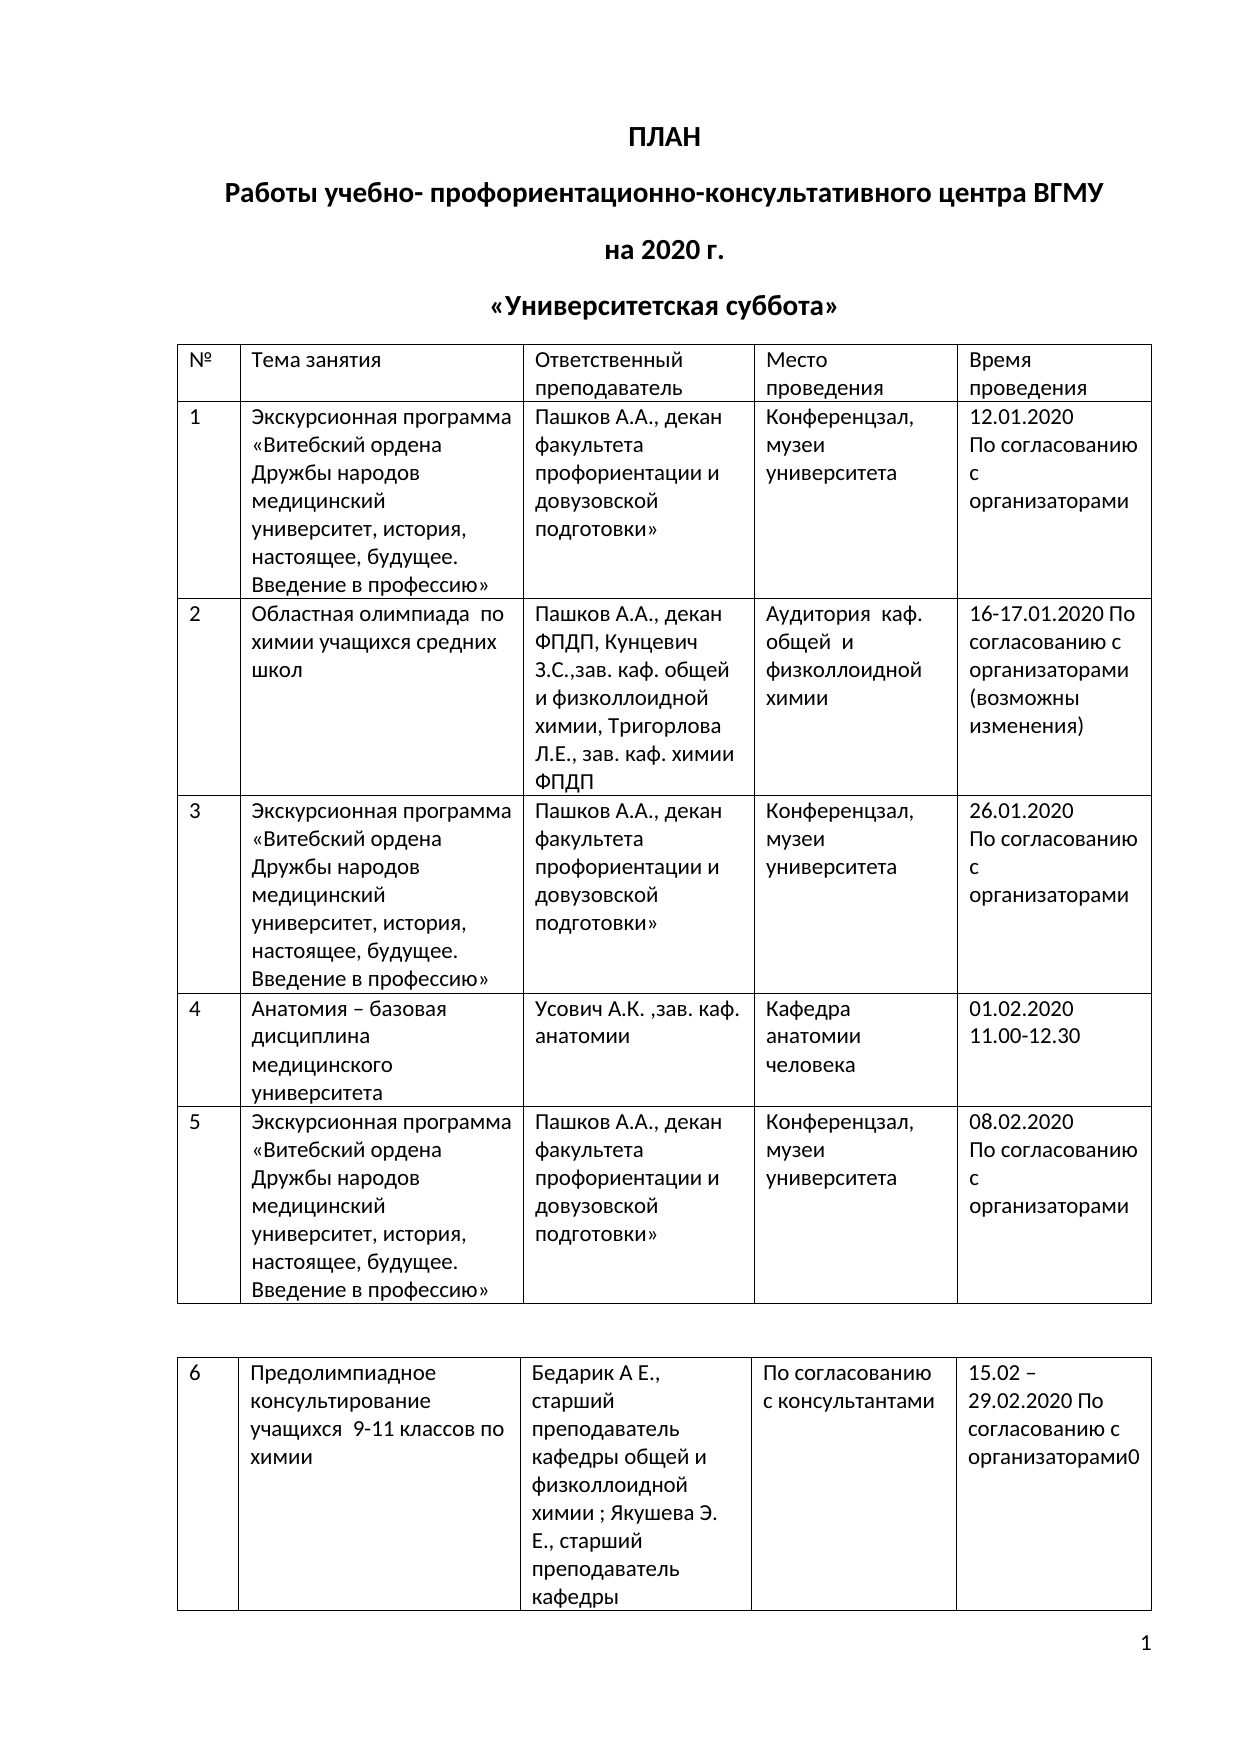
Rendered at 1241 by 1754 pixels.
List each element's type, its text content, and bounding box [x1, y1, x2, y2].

table_cell 4 [178, 994, 240, 1106]
table_header Место проведения [755, 345, 957, 401]
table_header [957, 1358, 1151, 1610]
table_cell Анатомия – базовая дисциплина медицинского университета [241, 994, 523, 1106]
table_cell Пашков А.А., декан ФПДП, Кунцевич З.С.,зав. каф. общей и физколлоидной химии, Тригорлова Л.Е., зав. каф. химии ФПДП [524, 599, 754, 795]
table_cell Экскурсионная программа «Витебский ордена Дружбы народов медицинский университет, история, настоящее, будущее. Введение в профессию» [241, 796, 523, 993]
table_cell 01.02.2020 11.00-12.30 [958, 994, 1151, 1106]
text на . [177, 231, 1152, 267]
table_cell 08.02.2020 По согласованию с организаторами [958, 1107, 1151, 1303]
table_cell Конференцзал, музеи университета [755, 402, 957, 598]
table_cell Пашков А.А., декан факультета профориентации и довузовской подготовки» [524, 1107, 754, 1303]
text Работы учебно- профориентационно-консультативного центра ВГМУ [177, 174, 1152, 210]
text «Университетская суббота» [177, 287, 1152, 323]
table_header 6 [178, 1358, 238, 1610]
table_cell Конференцзал, музеи университета [755, 796, 957, 993]
table_cell Усович А.К. ,зав. каф. анатомии [524, 994, 754, 1106]
table_cell 1 [178, 402, 240, 598]
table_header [521, 1358, 751, 1610]
table_header Ответственный преподаватель [524, 345, 754, 401]
table_cell Пашков А.А., декан факультета профориентации и довузовской подготовки» [524, 402, 754, 598]
table_header № [178, 345, 240, 401]
table_cell Областная олимпиада по химии учащихся средних школ [241, 599, 523, 795]
table_cell 5 [178, 1107, 240, 1303]
table_header Время проведения [958, 345, 1151, 401]
table_cell Экскурсионная программа «Витебский ордена Дружбы народов медицинский университет, история, настоящее, будущее. Введение в профессию» [241, 1107, 523, 1303]
table_cell Экскурсионная программа «Витебский ордена Дружбы народов медицинский университет, история, настоящее, будущее. Введение в профессию» [241, 402, 523, 598]
table_cell 16-17.01.2020 По согласованию с организаторами (возможны изменения) [958, 599, 1151, 795]
table_cell 26.01.2020 По согласованию с организаторами [958, 796, 1151, 993]
table_cell 2 [178, 599, 240, 795]
table_cell Конференцзал, музеи университета [755, 1107, 957, 1303]
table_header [752, 1358, 956, 1610]
text ПЛАН [177, 118, 1152, 154]
table_cell Аудитория каф. общей и физколлоидной химии [755, 599, 957, 795]
table_cell 12.01.2020 По согласованию с организаторами [958, 402, 1151, 598]
table_header Тема занятия [241, 345, 523, 401]
table_cell Пашков А.А., декан факультета профориентации и довузовской подготовки» [524, 796, 754, 993]
table_cell Кафедра анатомии человека [755, 994, 957, 1106]
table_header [239, 1358, 520, 1610]
table_cell 3 [178, 796, 240, 993]
